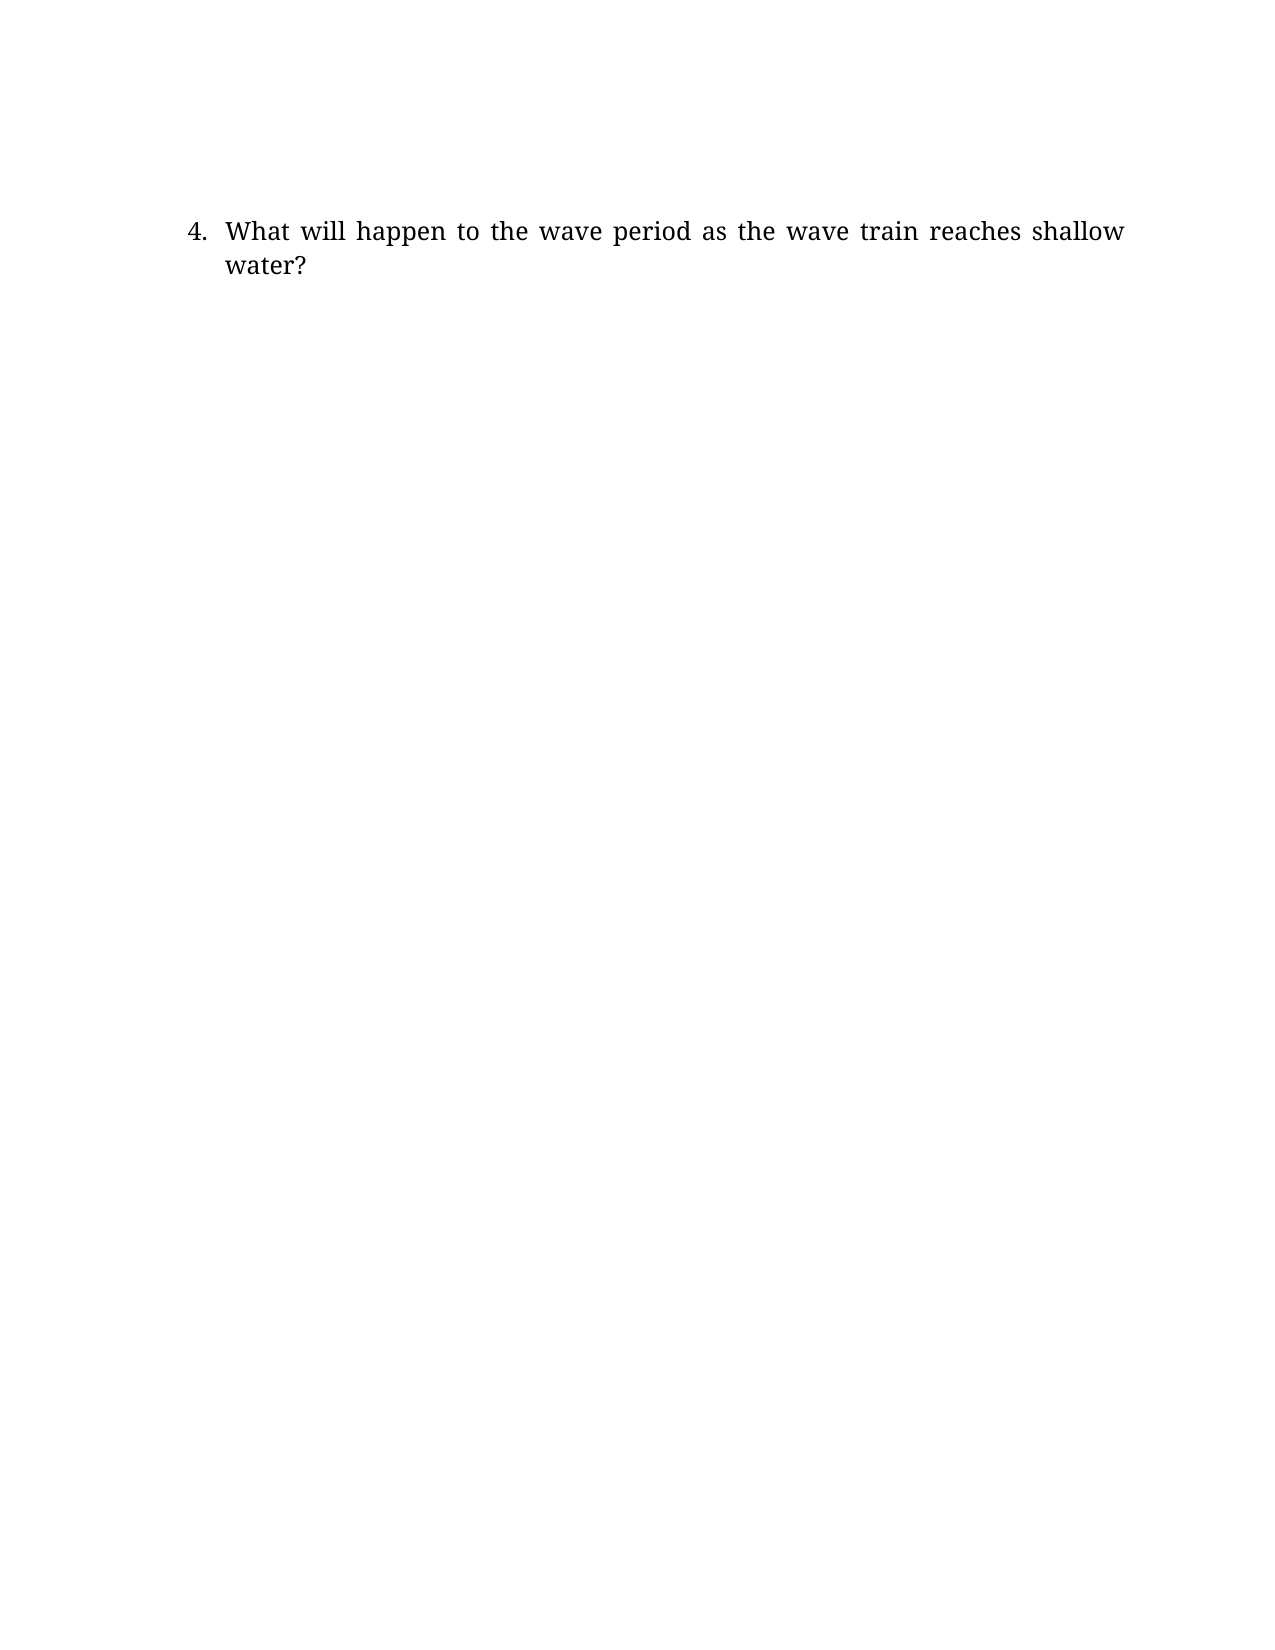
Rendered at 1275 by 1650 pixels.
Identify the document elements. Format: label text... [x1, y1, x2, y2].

list What will happen to the wave period as the wave train reaches shallow water? [187, 213, 1125, 281]
